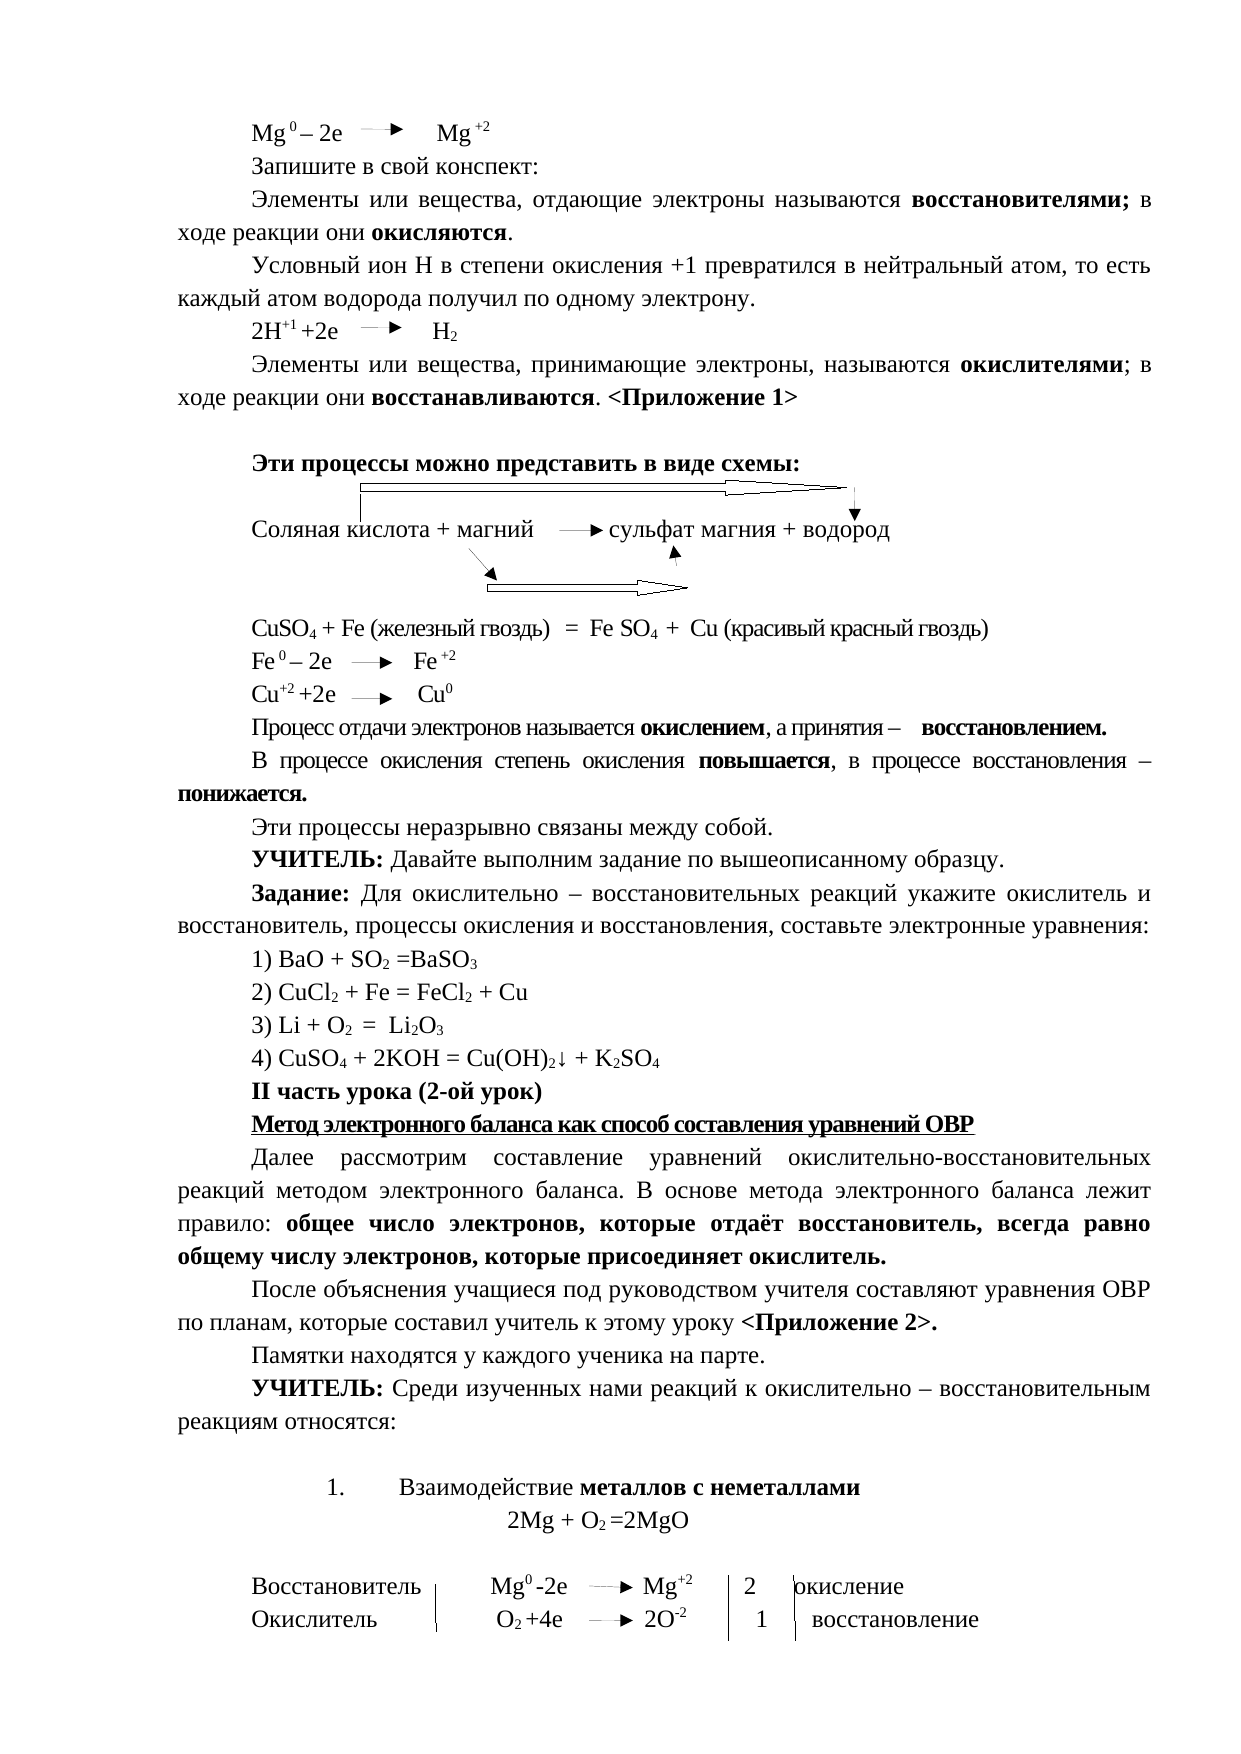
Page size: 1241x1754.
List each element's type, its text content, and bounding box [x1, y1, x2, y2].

text 2) CuCl2 + Fe = FeCl2 + Cu [177, 977, 1152, 1005]
text 4) CuSO4 + 2KOH = Cu(OH)2↓ + K2SO4 [177, 1043, 1152, 1071]
text Окислитель O2 +4e 2O-2 1 восстановление [729, 1604, 1152, 1633]
text Эти процессы неразрывно связаны между собой. [177, 812, 1152, 840]
text После объяснения учащиеся под руководством учителя составляют уравнения ОВР по планам, которые составил учитель к этому уроку <Приложение 2>. [177, 1274, 1152, 1336]
text Процесс отдачи электронов называется окислением, а принятия – восстановлением. [177, 712, 1152, 741]
text 1) BaO + SO2 =BaSO3 [177, 944, 1152, 972]
text Восстановитель Mg0 -2e Mg+2 2 окисление [177, 1571, 1152, 1600]
text Элементы или вещества, принимающие электроны, называются окислителями; в ходе реакции они восстанавливаются. <Приложение 1> [177, 349, 1152, 411]
text Элементы или вещества, отдающие электроны называются восстановителями; в ходе реакции они окисляются. [177, 184, 1152, 246]
text Далее рассмотрим составление уравнений окислительно-восстановительных реакций методом электронного баланса. В основе метода электронного баланса лежит правило: общее число электронов, которые отдаёт восстановитель, всегда равно общему числу электронов, которые присоединяет окислитель. [177, 1142, 1152, 1269]
text 2Н+1 +2е Н2 [177, 316, 1152, 345]
text УЧИТЕЛЬ: Давайте выполним задание по вышеописанному образцу. [177, 844, 1152, 873]
text Запишите в свой конспект: [177, 151, 1152, 180]
text Окислитель O2 +4e 2O-2 1 восстановление [177, 1604, 728, 1633]
text Fe 0 – 2е Fe +2 [177, 646, 1152, 675]
text II часть урока (2-ой урок) [177, 1076, 1152, 1104]
text Условный ион Н в степени окисления +1 превратился в нейтральный атом, то есть каждый атом водорода получил по одному электрону. [177, 250, 1152, 312]
text В процессе окисления степень окисления повышается, в процессе восстановления – понижается. [177, 746, 1152, 807]
list Взаимодействие металлов с неметаллами [252, 1472, 1152, 1501]
text 3) Li + O2 = Li2O3 [177, 1010, 1152, 1038]
text Cu+2 +2е Cu0 [177, 679, 1152, 708]
text Соляная кислота + магний сульфат магния + водород [177, 514, 1152, 543]
text УЧИТЕЛЬ: Среди изученных нами реакций к окислительно – восстановительным реакциям относятся: [177, 1373, 1152, 1435]
text Эти процессы можно представить в виде схемы: [177, 448, 1152, 477]
text Метод электронного баланса как способ составления уравнений ОВР [177, 1109, 1152, 1137]
text Mg 0 – 2е Mg +2 [177, 118, 1152, 147]
text Памятки находятся у каждого ученика на парте. [177, 1340, 1152, 1369]
text CuSO4 + Fe (железный гвоздь) = Fe SO4 + Cu (красивый красный гвоздь) [177, 613, 1152, 642]
text Задание: Для окислительно – восстановительных реакций укажите окислитель и восстановитель, процессы окисления и восстановления, составьте электронные уравнения: [177, 878, 1152, 939]
text 2Mg + O2 =2MgO [252, 1505, 1152, 1534]
